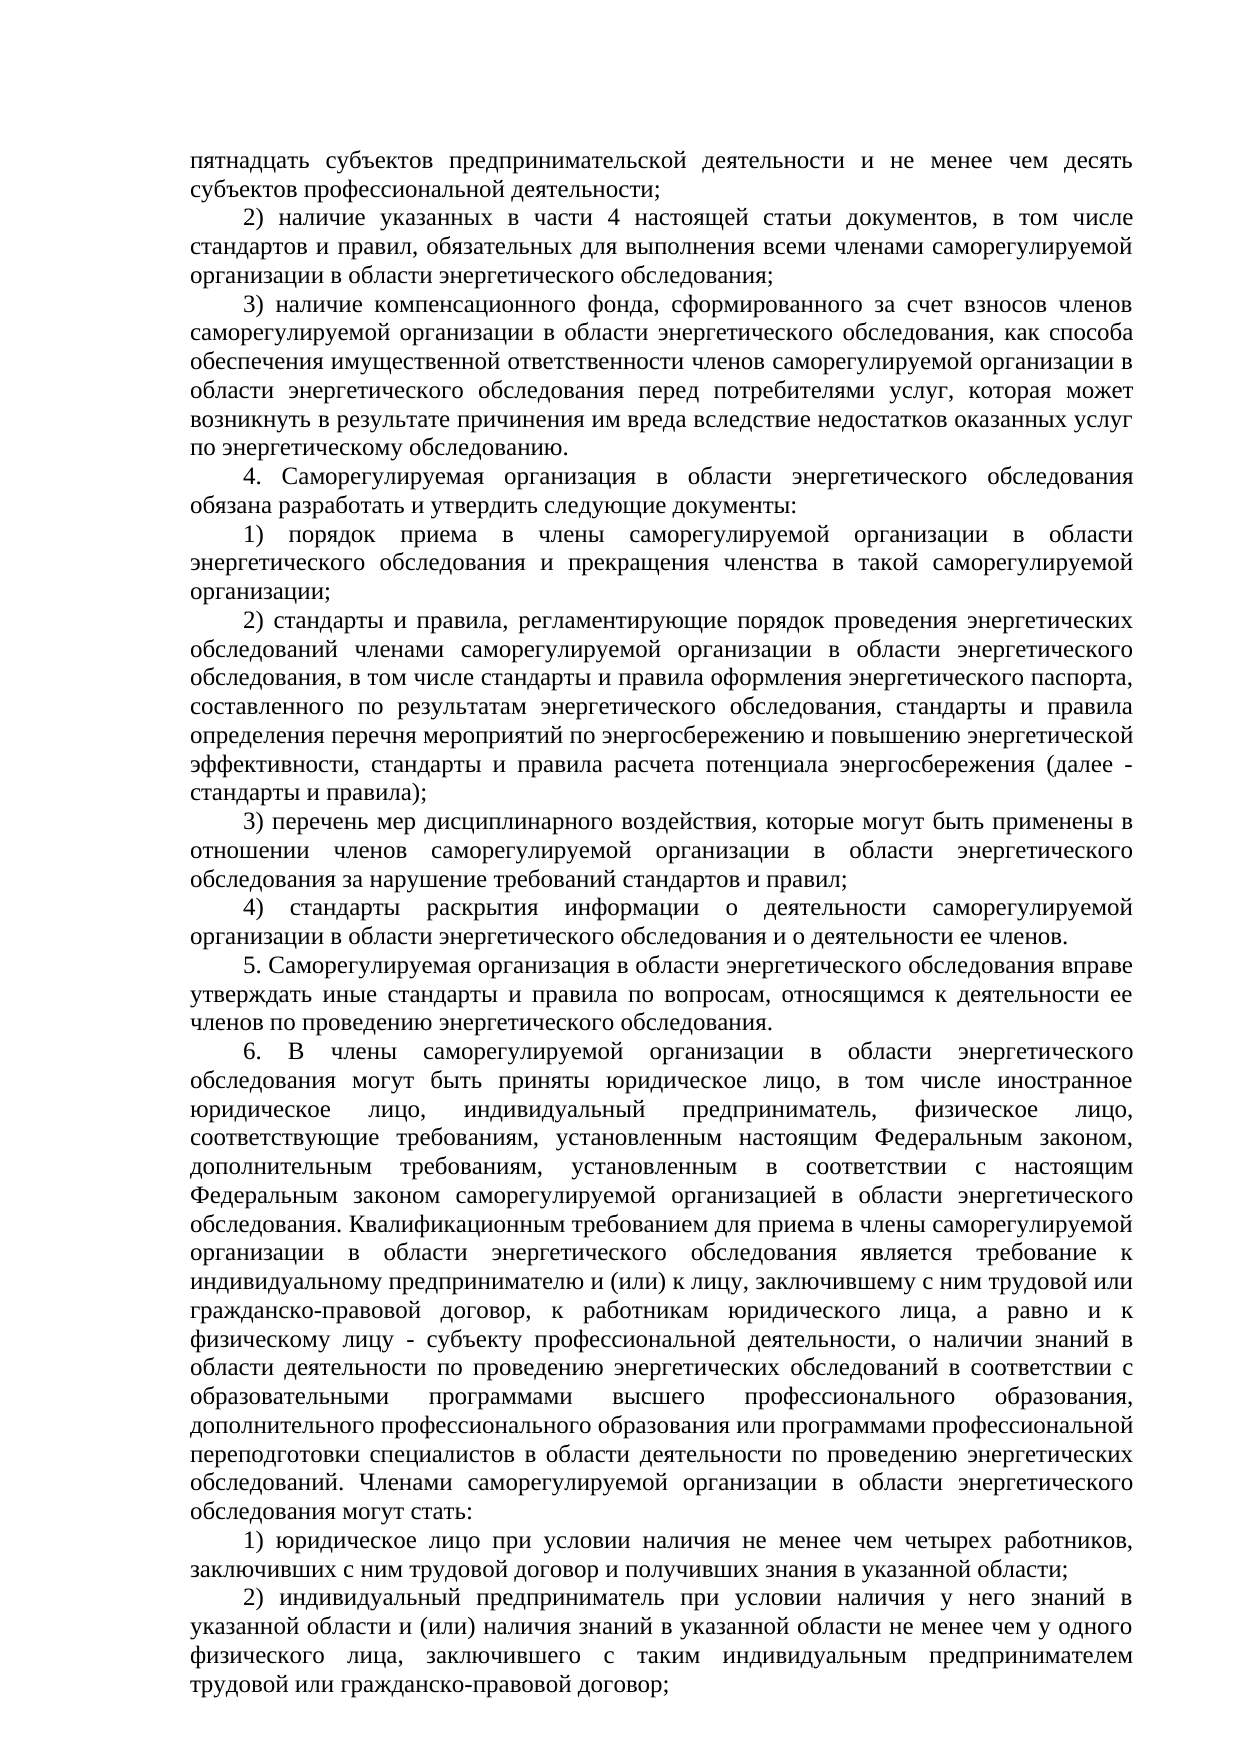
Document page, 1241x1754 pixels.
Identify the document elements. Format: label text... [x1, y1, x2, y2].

text 2) индивидуальный предприниматель при условии наличия у него знаний в указанной области и (или) наличия знаний в указанной области не менее чем у одного физического лица, заключившего с таким индивидуальным предпринимателем трудовой или гражданско-правовой договор; [190, 1582, 1134, 1697]
text 3) наличие компенсационного фонда, сформированного за счет взносов членов саморегулируемой организации в области энергетического обследования, как способа обеспечения имущественной ответственности членов саморегулируемой организации в области энергетического обследования перед потребителями услуг, которая может возникнуть в результате причинения им вреда вследствие недостатков оказанных услуг по энергетическому обследованию. [190, 289, 1134, 461]
text 4. Саморегулируемая организация в области энергетического обследования обязана разработать и утвердить следующие документы: [190, 461, 1134, 519]
text 3) перечень мер дисциплинарного воздействия, которые могут быть применены в отношении членов саморегулируемой организации в области энергетического обследования за нарушение требований стандартов и правил; [190, 806, 1134, 892]
text 2) стандарты и правила, регламентирующие порядок проведения энергетических обследований членами саморегулируемой организации в области энергетического обследования, в том числе стандарты и правила оформления энергетического паспорта, составленного по результатам энергетического обследования, стандарты и правила определения перечня мероприятий по энергосбережению и повышению энергетической эффективности, стандарты и правила расчета потенциала энергосбережения (далее - стандарты и правила); [190, 605, 1134, 806]
text 5. Саморегулируемая организация в области энергетического обследования вправе утверждать иные стандарты и правила по вопросам, относящимся к деятельности ее членов по проведению энергетического обследования. [190, 950, 1134, 1036]
text 1) порядок приема в члены саморегулируемой организации в области энергетического обследования и прекращения членства в такой саморегулируемой организации; [190, 519, 1134, 605]
text 4) стандарты раскрытия информации о деятельности саморегулируемой организации в области энергетического обследования и о деятельности ее членов. [190, 892, 1134, 950]
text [190, 145, 1134, 202]
text 1) юридическое лицо при условии наличия не менее чем четырех работников, заключивших с ним трудовой договор и получивших знания в указанной области; [190, 1525, 1134, 1582]
text 2) наличие указанных в части 4 настоящей статьи документов, в том числе стандартов и правил, обязательных для выполнения всеми членами саморегулируемой организации в области энергетического обследования; [190, 202, 1134, 289]
text 6. В члены саморегулируемой организации в области энергетического обследования могут быть приняты юридическое лицо, в том числе иностранное юридическое лицо, индивидуальный предприниматель, физическое лицо, соответствующие требованиям, установленным настоящим Федеральным законом, дополнительным требованиям, установленным в соответствии с настоящим Федеральным законом саморегулируемой организацией в области энергетического обследования. Квалификационным требованием для приема в члены саморегулируемой организации в области энергетического обследования является требование к индивидуальному предпринимателю и (или) к лицу, заключившему с ним трудовой или гражданско-правовой договор, к работникам юридического лица, а равно и к физическому лицу - субъекту профессиональной деятельности, о наличии знаний в области деятельности по проведению энергетических обследований в соответствии с образовательными программами высшего профессионального образования, дополнительного профессионального образования или программами профессиональной переподготовки специалистов в области деятельности по проведению энергетических обследований. Членами саморегулируемой организации в области энергетического обследования могут стать: [190, 1036, 1134, 1525]
